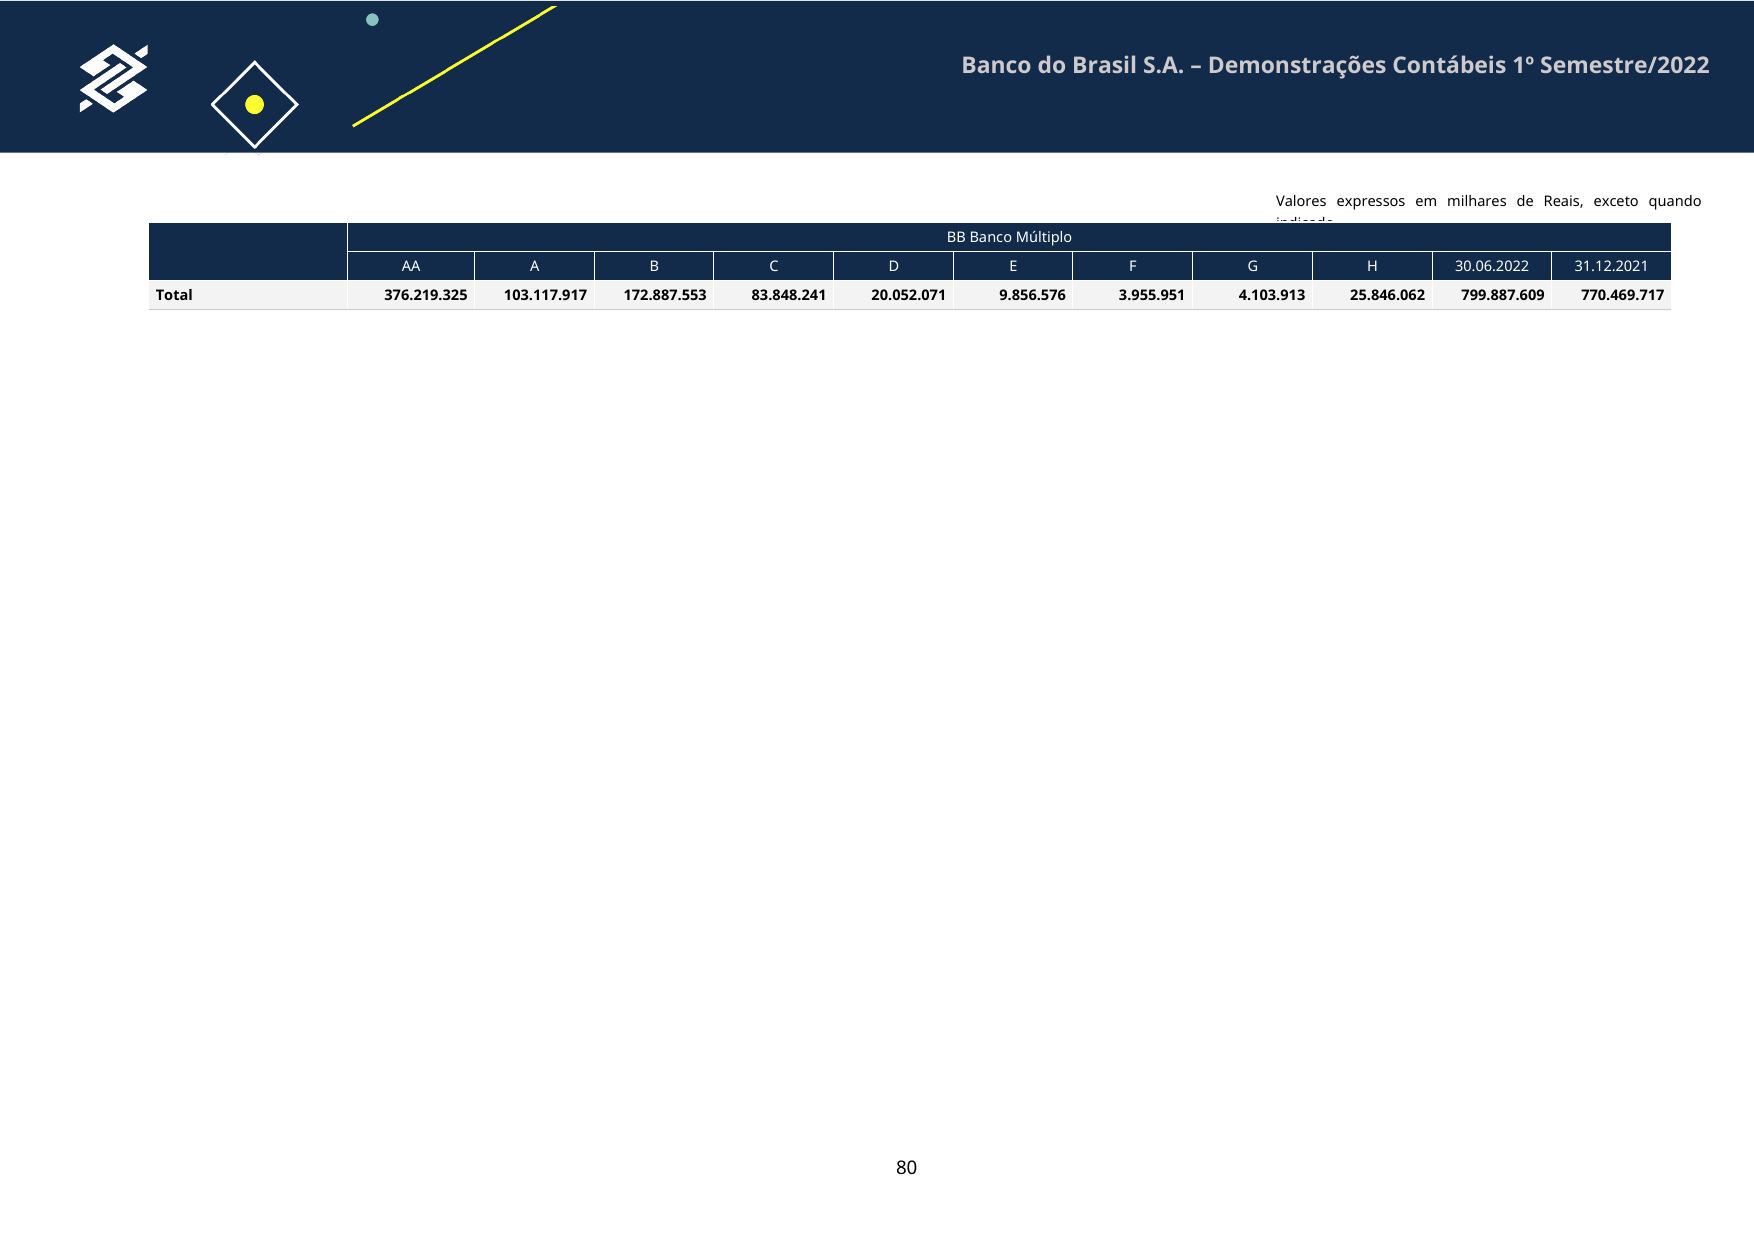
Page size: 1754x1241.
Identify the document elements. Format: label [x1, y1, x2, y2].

picture [79, 44, 148, 113]
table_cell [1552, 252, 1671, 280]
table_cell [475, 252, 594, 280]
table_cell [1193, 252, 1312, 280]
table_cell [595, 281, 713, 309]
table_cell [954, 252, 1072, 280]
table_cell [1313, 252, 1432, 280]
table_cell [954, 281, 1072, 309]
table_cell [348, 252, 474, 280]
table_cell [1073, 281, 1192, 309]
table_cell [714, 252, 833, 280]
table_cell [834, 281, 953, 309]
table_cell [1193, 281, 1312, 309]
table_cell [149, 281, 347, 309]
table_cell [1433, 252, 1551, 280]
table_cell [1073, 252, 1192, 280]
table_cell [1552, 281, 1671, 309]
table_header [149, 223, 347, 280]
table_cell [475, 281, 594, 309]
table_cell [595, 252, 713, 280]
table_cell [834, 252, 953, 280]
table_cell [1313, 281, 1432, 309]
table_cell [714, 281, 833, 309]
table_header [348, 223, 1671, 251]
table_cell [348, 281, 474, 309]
picture [210, 6, 588, 149]
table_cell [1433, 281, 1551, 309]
